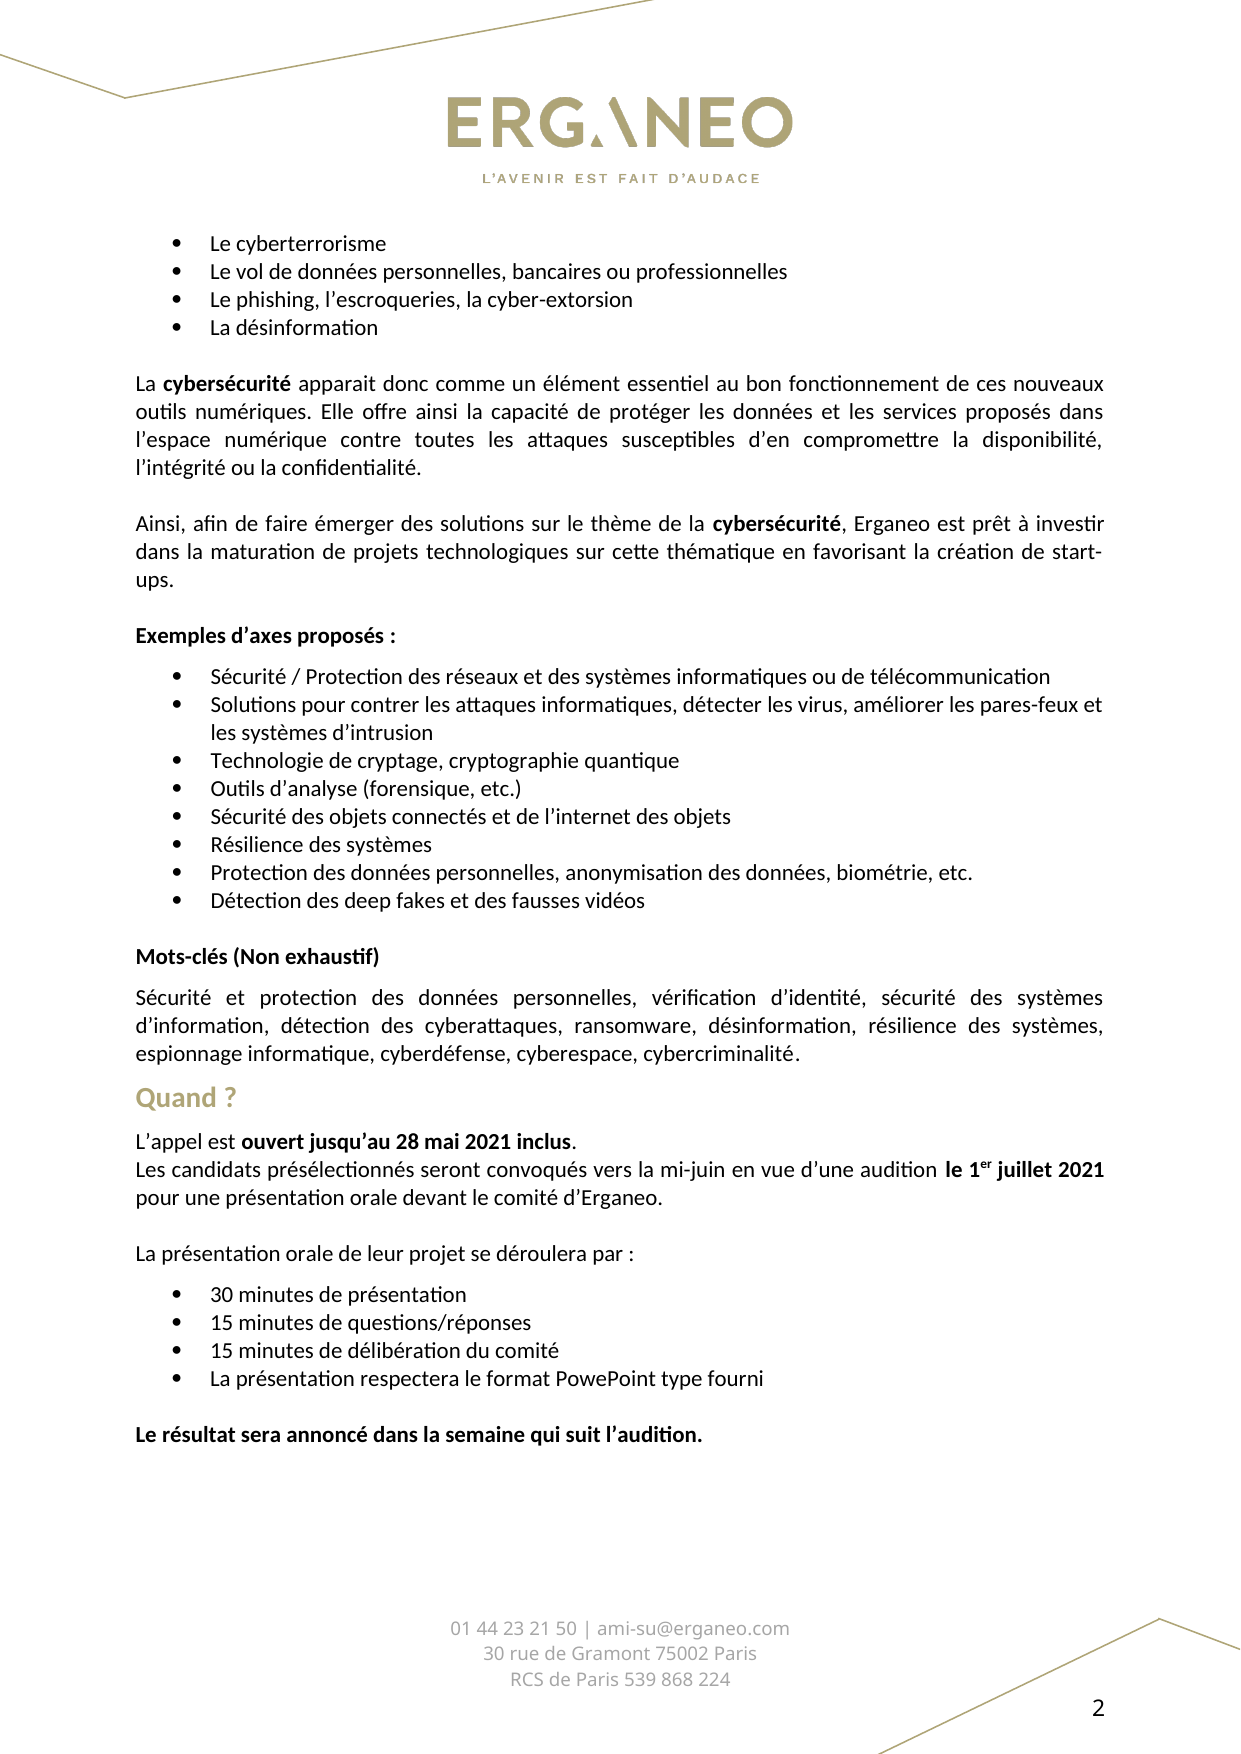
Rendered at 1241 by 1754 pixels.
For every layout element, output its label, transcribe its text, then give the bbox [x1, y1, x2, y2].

list La présentation respectera le format PowePoint type fourni [173, 1364, 1105, 1392]
text La cybersécurité apparait donc comme un élément essentiel au bon fonctionnement de ces nouveaux outils numériques. Elle offre ainsi la capacité de protéger les données et les services proposés dans l’espace numérique contre toutes les attaques susceptibles d’en compromettre la disponibilité, l’intégrité ou la confidentialité. [135, 369, 1105, 481]
list Sécurité / Protection des réseaux et des systèmes informatiques ou de télécommunication [173, 662, 1105, 690]
text Ainsi, afin de faire émerger des solutions sur le thème de la cybersécurité, Erganeo est prêt à investir dans la maturation de projets technologiques sur cette thématique en favorisant la création de start-ups. [135, 509, 1105, 593]
list Outils d’analyse (forensique, etc.) [173, 774, 1105, 802]
text La présentation orale de leur projet se déroulera par : [135, 1239, 1105, 1267]
text Sécurité et protection des données personnelles, vérification d’identité, sécurité des systèmes d’information, détection des cyberattaques, ransomware, désinformation, résilience des systèmes, espionnage informatique, cyberdéfense, cyberespace, cybercriminalité. [135, 983, 1105, 1067]
list Détection des deep fakes et des fausses vidéos [173, 886, 1105, 914]
list Technologie de cryptage, cryptographie quantique [173, 746, 1105, 774]
text Le résultat sera annoncé dans la semaine qui suit l’audition. [135, 1420, 1105, 1448]
list Résilience des systèmes [173, 830, 1105, 858]
text Les candidats présélectionnés seront convoqués vers la mi-juin en vue d’une audition le 1er juillet 2021 pour une présentation orale devant le comité d’Erganeo. [135, 1155, 1105, 1211]
text Mots-clés (Non exhaustif) [135, 942, 1105, 970]
list 15 minutes de délibération du comité [173, 1336, 1105, 1364]
list La désinformation [173, 313, 1105, 341]
list Le cyberterrorisme [173, 229, 1105, 257]
list 15 minutes de questions/réponses [173, 1308, 1105, 1336]
list Solutions pour contrer les attaques informatiques, détecter les virus, améliorer les pares-feux et les systèmes d’intrusion [173, 690, 1105, 746]
list Sécurité des objets connectés et de l’internet des objets [173, 802, 1105, 830]
text Exemples d’axes proposés : [135, 621, 1105, 649]
list Le phishing, l’escroqueries, la cyber-extorsion [173, 285, 1105, 313]
list Protection des données personnelles, anonymisation des données, biométrie, etc. [173, 858, 1105, 886]
text L’appel est ouvert jusqu’au 28 mai 2021 inclus. [135, 1127, 1105, 1155]
text Quand ? [135, 1079, 1105, 1115]
list 30 minutes de présentation [173, 1280, 1105, 1308]
list Le vol de données personnelles, bancaires ou professionnelles [173, 257, 1105, 285]
picture [397, 20, 843, 229]
